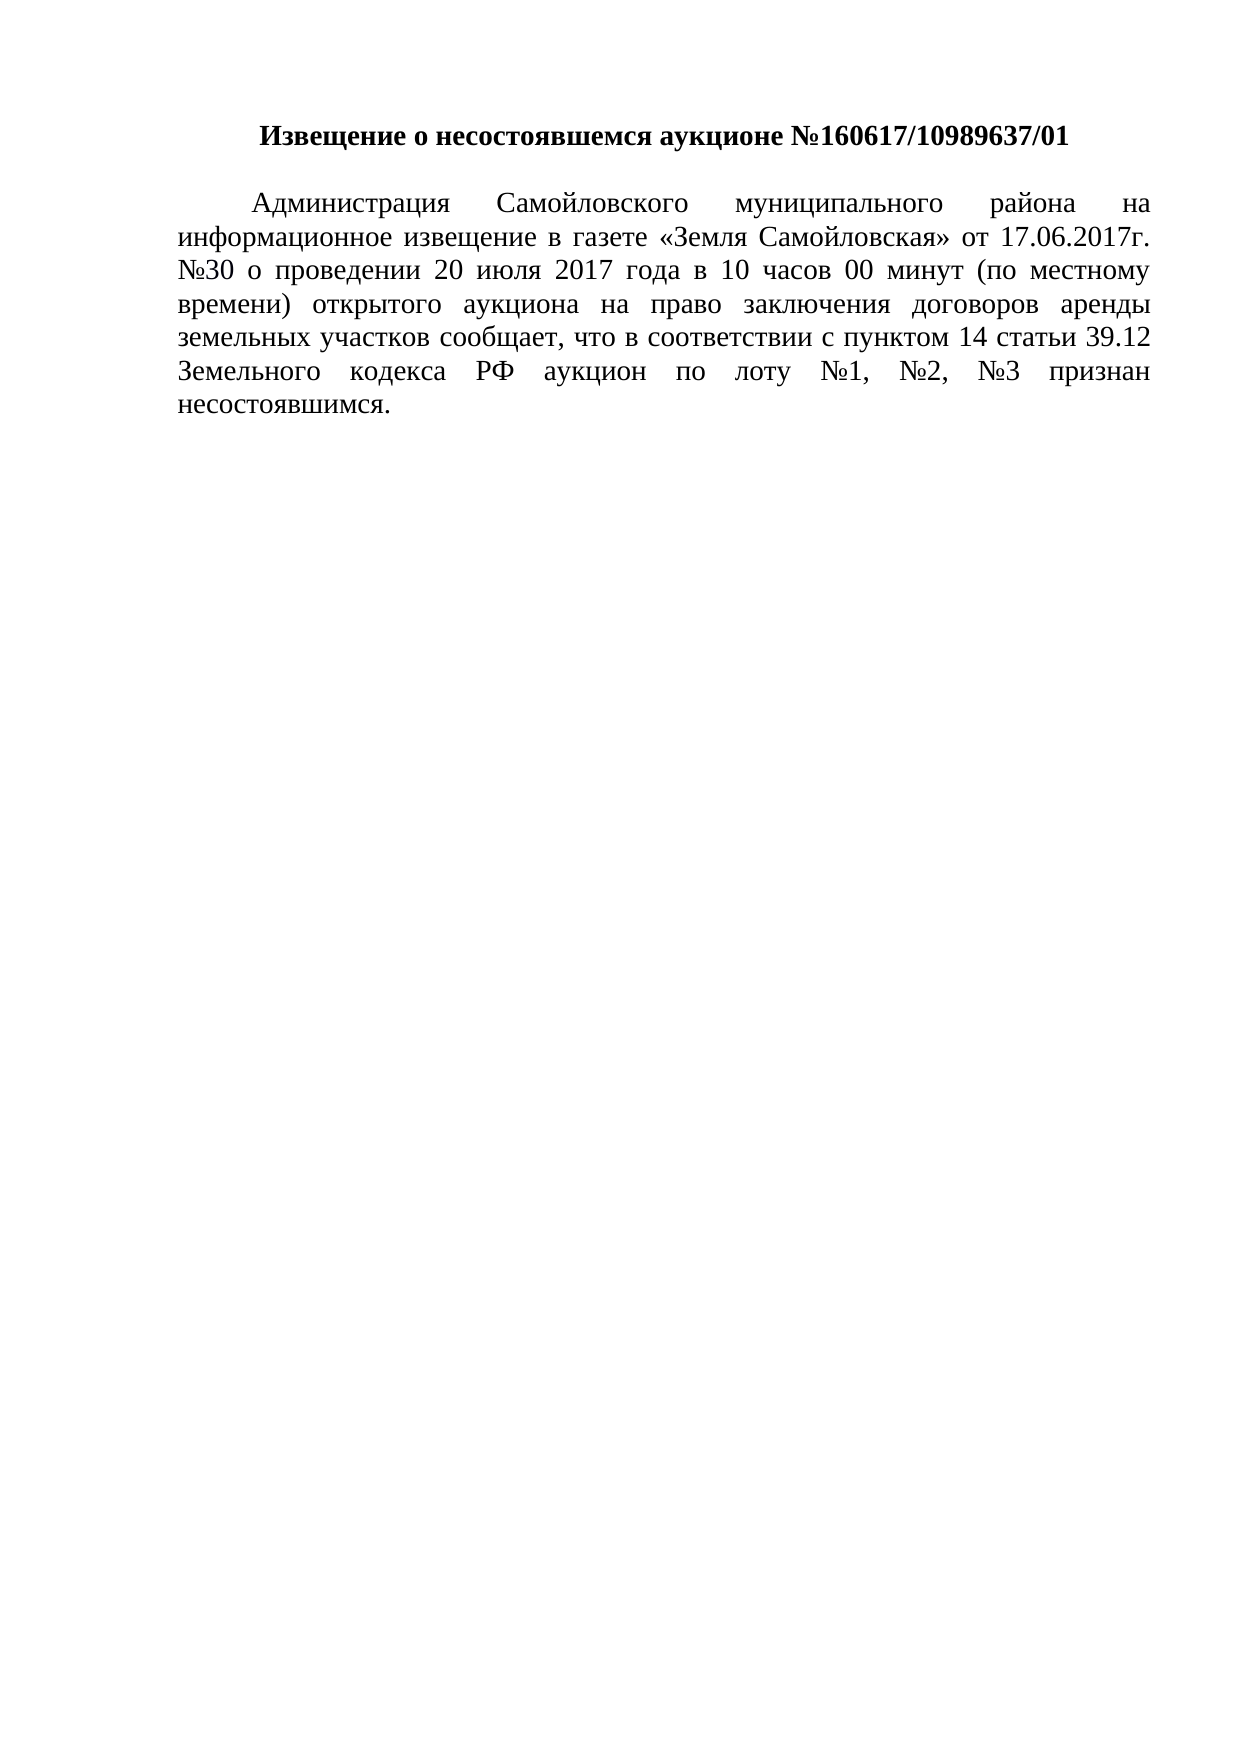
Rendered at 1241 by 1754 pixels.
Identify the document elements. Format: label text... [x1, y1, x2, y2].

text Извещение о несостоявшемся аукционе №160617/10989637/01 [177, 118, 1152, 152]
text Администрация Самойловского муниципального района на информационное извещение в газете «Земля Самойловская» от 17.06.2017г. №30 о проведении 20 июля 2017 года в 10 часов 00 минут (по местному времени) открытого аукциона на право заключения договоров аренды земельных участков сообщает, что в соответствии с пунктом 14 статьи 39.12 Земельного кодекса РФ аукцион по лоту №1, №2, №3 признан несостоявшимся. [177, 185, 1152, 420]
